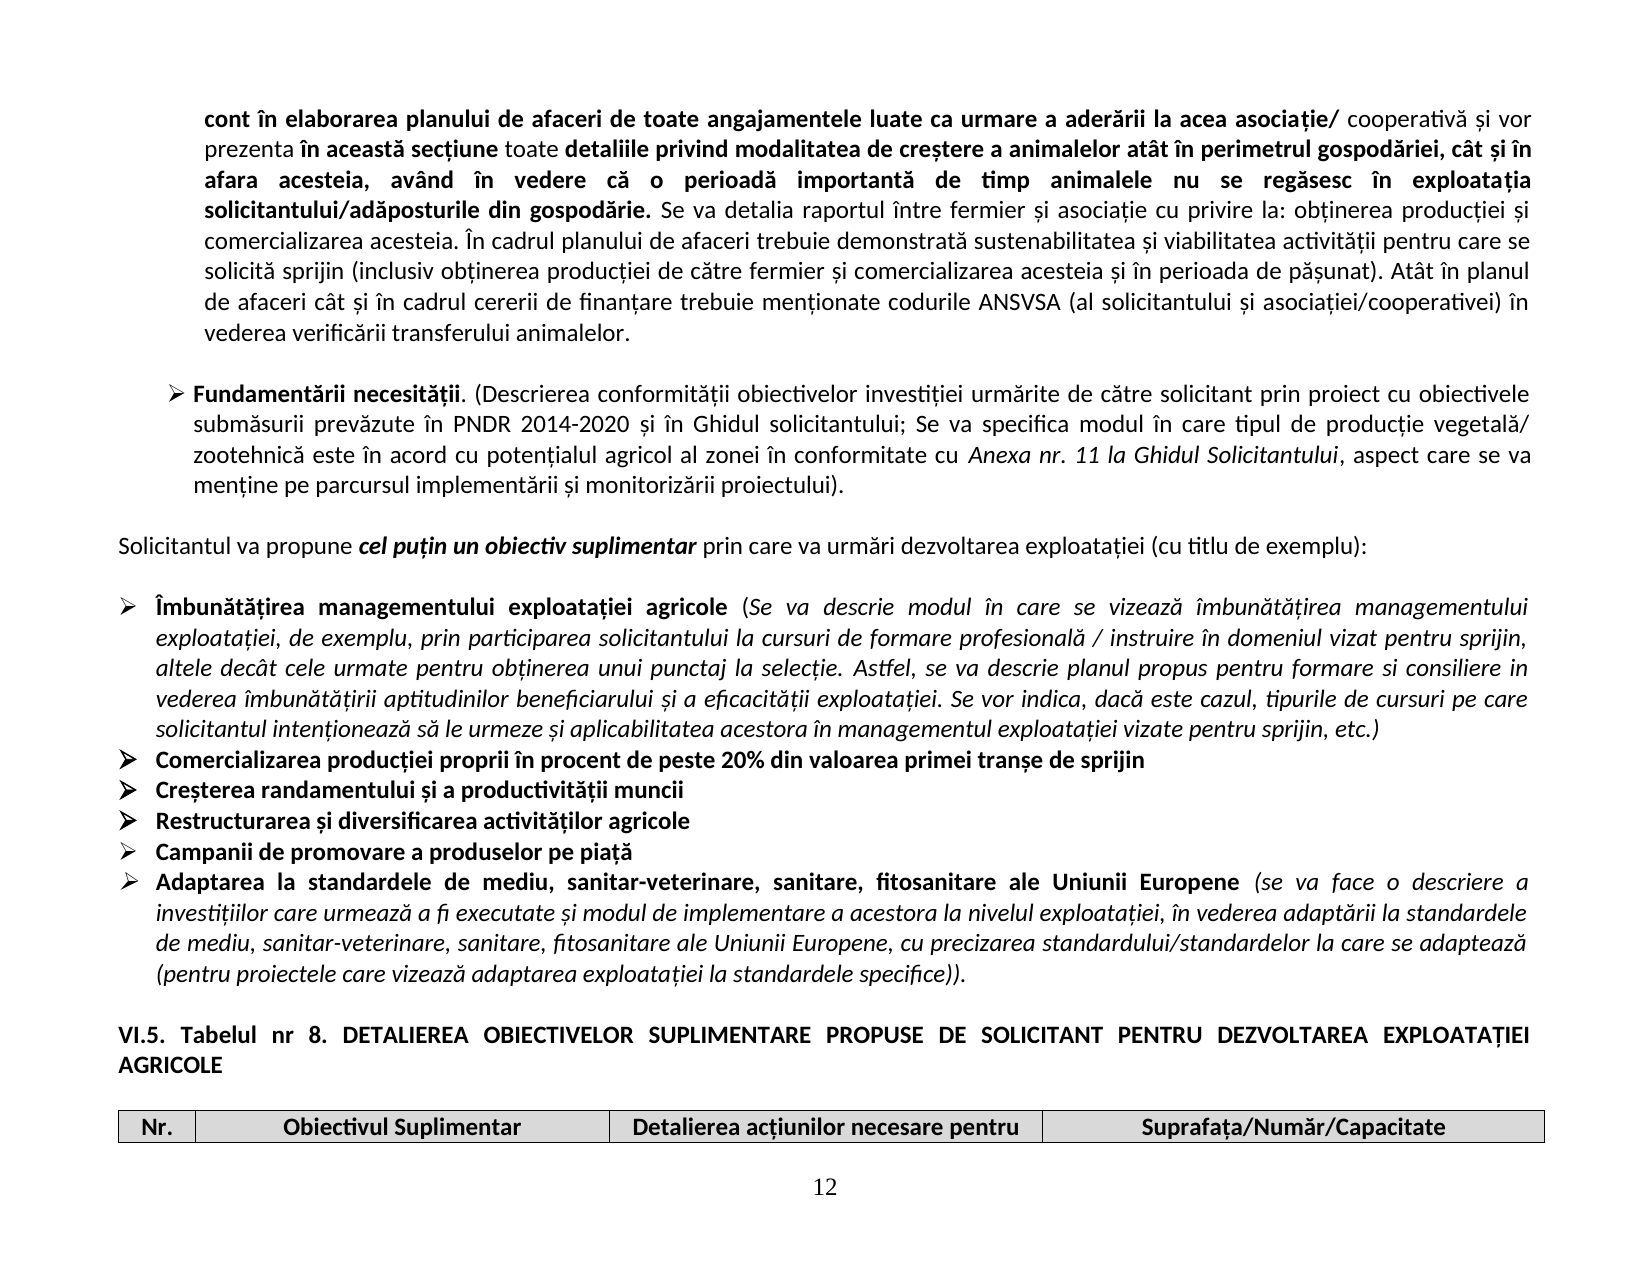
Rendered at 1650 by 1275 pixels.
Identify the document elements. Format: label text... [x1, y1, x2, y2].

list Fundamentării necesităţii. (Descrierea conformității obiectivelor investiţiei urmărite de către solicitant prin proiect cu obiectivele submăsurii prevăzute în PNDR 2014-2020 și în Ghidul solicitantului; Se va specifica modul în care tipul de producţie vegetală/ zootehnică este în acord cu potenţialul agricol al zonei în conformitate cu Anexa nr. 11 la Ghidul Solicitantului, aspect care se va menţine pe parcursul implementării şi monitorizării proiectului). [167, 378, 1532, 500]
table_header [610, 1111, 1042, 1142]
list Comercializarea producției proprii în procent de peste 20% din valoarea primei tranșe de sprijin [118, 744, 1532, 774]
text VI.5. Tabelul nr 8. DETALIEREA OBIECTIVELOR SUPLIMENTARE PROPUSE DE SOLICITANT PENTRU DEZVOLTAREA EXPLOATAŢIEI AGRICOLE [118, 1019, 1532, 1080]
list Adaptarea la standardele de mediu, sanitar-veterinare, sanitare, fitosanitare ale Uniunii Europene (se va face o descriere a investiţiilor care urmează a fi executate şi modul de implementare a acestora la nivelul exploataţiei, în vederea adaptării la standardele de mediu, sanitar-veterinare, sanitare, fitosanitare ale Uniunii Europene, cu precizarea standardului/standardelor la care se adaptează (pentru proiectele care vizează adaptarea exploatației la standardele specifice)). [118, 866, 1532, 988]
list Campanii de promovare a produselor pe piață [118, 836, 1532, 866]
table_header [1043, 1111, 1544, 1142]
list Restructurarea și diversificarea activităților agricole [118, 805, 1532, 836]
table_header Nr. crt. [119, 1111, 195, 1142]
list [167, 103, 1532, 347]
text Solicitantul va propune cel puțin un obiectiv suplimentar prin care va urmări dezvoltarea exploataţiei (cu titlu de exemplu): [118, 530, 1532, 561]
list Îmbunătăţirea managementului exploataţiei agricole (Se va descrie modul în care se vizează îmbunătăţirea managementului exploataţiei, de exemplu, prin participarea solicitantului la cursuri de formare profesională / instruire în domeniul vizat pentru sprijin, altele decât cele urmate pentru obţinerea unui punctaj la selecţie. Astfel, se va descrie planul propus pentru formare si consiliere in vederea îmbunătățirii aptitudinilor beneficiarului și a eficacității exploatației. Se vor indica, dacă este cazul, tipurile de cursuri pe care solicitantul intenţionează să le urmeze şi aplicabilitatea acestora în managementul exploataţiei vizate pentru sprijin, etc.) [118, 591, 1532, 744]
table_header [196, 1111, 609, 1142]
list Creşterea randamentului și a productivității muncii [118, 774, 1532, 805]
